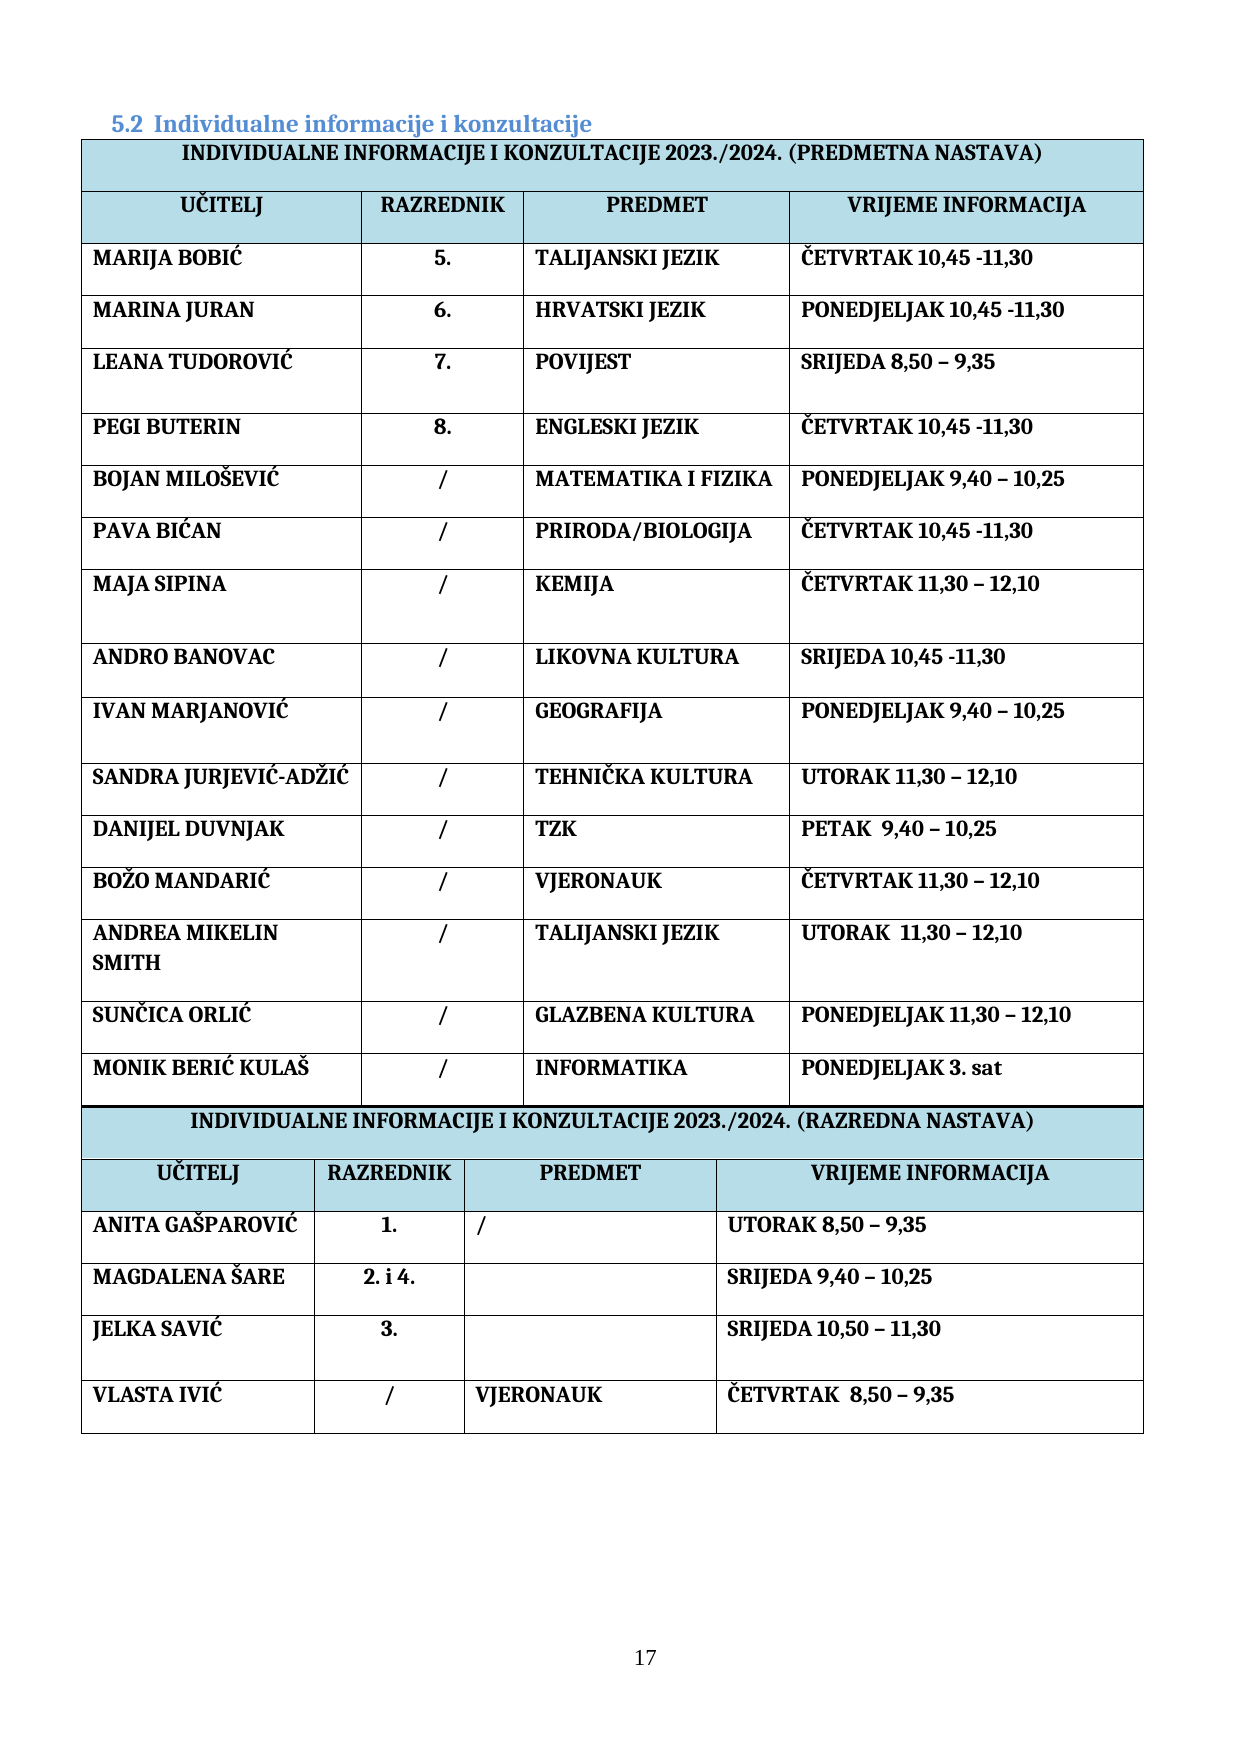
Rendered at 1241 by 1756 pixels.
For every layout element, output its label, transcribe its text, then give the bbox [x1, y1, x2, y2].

table_cell MARIJA BOBIĆ [82, 244, 361, 295]
table_cell MAJA SIPINA [82, 570, 361, 643]
table_cell / [362, 868, 523, 919]
table_cell / [362, 570, 523, 643]
table_cell PREDMET [524, 192, 789, 243]
table_cell MAGDALENA ŠARE [82, 1264, 314, 1315]
table_cell ČETVRTAK 8,50 – 9,35 [717, 1381, 1143, 1432]
table_cell [465, 1316, 716, 1380]
table_cell GLAZBENA KULTURA [524, 1002, 789, 1053]
table_cell PONEDJELJAK 11,30 – 12,10 [790, 1002, 1143, 1053]
table_cell MATEMATIKA I FIZIKA [524, 466, 789, 517]
table_cell VRIJEME INFORMACIJA [790, 192, 1143, 243]
table_cell / [362, 466, 523, 517]
table_cell 2. i 4. [315, 1264, 464, 1315]
table_cell KEMIJA [524, 570, 789, 643]
table_cell IVAN MARJANOVIĆ [82, 698, 361, 763]
table_cell PONEDJELJAK 3. sat [790, 1054, 1143, 1105]
table_cell MONIK BERIĆ KULAŠ [82, 1054, 361, 1105]
table_cell LIKOVNA KULTURA [524, 644, 789, 697]
table_cell PONEDJELJAK 10,45 -11,30 [790, 296, 1143, 347]
table_cell / [362, 518, 523, 569]
table_cell ČETVRTAK 11,30 – 12,10 [790, 868, 1143, 919]
table_cell UČITELJ [82, 192, 361, 243]
table_cell UTORAK 11,30 – 12,10 [790, 764, 1143, 815]
table_cell SUNČICA ORLIĆ [82, 1002, 361, 1053]
table_cell ČETVRTAK 10,45 -11,30 [790, 244, 1143, 295]
table_cell 7. [362, 349, 523, 413]
table_cell ČETVRTAK 11,30 – 12,10 [790, 570, 1143, 643]
table_header INDIVIDUALNE INFORMACIJE I KONZULTACIJE 2023./2024. (PREDMETNA NASTAVA) [82, 140, 1143, 191]
table_cell ENGLESKI JEZIK [524, 414, 789, 465]
table_cell VJERONAUK [465, 1381, 716, 1432]
subtitle 5.2 Individualne informacije i konzultacije [111, 110, 1209, 139]
table_cell VLASTA IVIĆ [82, 1381, 314, 1432]
table_cell [465, 1264, 716, 1315]
table_cell POVIJEST [524, 349, 789, 413]
table_cell TALIJANSKI JEZIK [524, 920, 789, 1001]
table_cell PETAK 9,40 – 10,25 [790, 816, 1143, 867]
table_cell INFORMATIKA [524, 1054, 789, 1105]
table_cell SRIJEDA 8,50 – 9,35 [790, 349, 1143, 413]
table_cell 8. [362, 414, 523, 465]
table_cell SRIJEDA 10,45 -11,30 [790, 644, 1143, 697]
table_cell ANDRO BANOVAC [82, 644, 361, 697]
table_cell BOŽO MANDARIĆ [82, 868, 361, 919]
table_cell PEGI BUTERIN [82, 414, 361, 465]
table_cell LEANA TUDOROVIĆ [82, 349, 361, 413]
table_cell HRVATSKI JEZIK [524, 296, 789, 347]
table_cell RAZREDNIK [362, 192, 523, 243]
table_cell / [362, 816, 523, 867]
table_cell RAZREDNIK [315, 1160, 464, 1211]
table_cell BOJAN MILOŠEVIĆ [82, 466, 361, 517]
table_cell / [315, 1381, 464, 1432]
table_cell PREDMET [465, 1160, 716, 1211]
table_cell ČETVRTAK 10,45 -11,30 [790, 414, 1143, 465]
table_cell / [362, 1054, 523, 1105]
table_cell MARINA JURAN [82, 296, 361, 347]
table_cell SRIJEDA 9,40 – 10,25 [717, 1264, 1143, 1315]
table_cell 5. [362, 244, 523, 295]
table_cell 1. [315, 1212, 464, 1263]
table_cell SANDRA JURJEVIĆ-ADŽIĆ [82, 764, 361, 815]
table_cell ČETVRTAK 10,45 -11,30 [790, 518, 1143, 569]
table_cell / [362, 1002, 523, 1053]
table_cell GEOGRAFIJA [524, 698, 789, 763]
table_cell 6. [362, 296, 523, 347]
table_cell TZK [524, 816, 789, 867]
table_cell VRIJEME INFORMACIJA [717, 1160, 1143, 1211]
table_cell / [362, 764, 523, 815]
table_cell UČITELJ [82, 1160, 314, 1211]
table_cell DANIJEL DUVNJAK [82, 816, 361, 867]
table_cell TALIJANSKI JEZIK [524, 244, 789, 295]
table_cell UTORAK 11,30 – 12,10 [790, 920, 1143, 1001]
table_cell PRIRODA/BIOLOGIJA [524, 518, 789, 569]
table_cell ANITA GAŠPAROVIĆ [82, 1212, 314, 1263]
table_cell / [362, 920, 523, 1001]
table_header INDIVIDUALNE INFORMACIJE I KONZULTACIJE 2023./2024. (RAZREDNA NASTAVA) [82, 1108, 1143, 1158]
table_cell PONEDJELJAK 9,40 – 10,25 [790, 698, 1143, 763]
table_cell / [362, 644, 523, 697]
table_cell JELKA SAVIĆ [82, 1316, 314, 1380]
table_cell PAVA BIĆAN [82, 518, 361, 569]
table_cell PONEDJELJAK 9,40 – 10,25 [790, 466, 1143, 517]
table_cell ANDREA MIKELIN SMITH [82, 920, 361, 1001]
table_cell SRIJEDA 10,50 – 11,30 [717, 1316, 1143, 1380]
table_cell / [465, 1212, 716, 1263]
table_cell / [362, 698, 523, 763]
table_cell 3. [315, 1316, 464, 1380]
table_cell UTORAK 8,50 – 9,35 [717, 1212, 1143, 1263]
table_cell TEHNIČKA KULTURA [524, 764, 789, 815]
table_cell VJERONAUK [524, 868, 789, 919]
